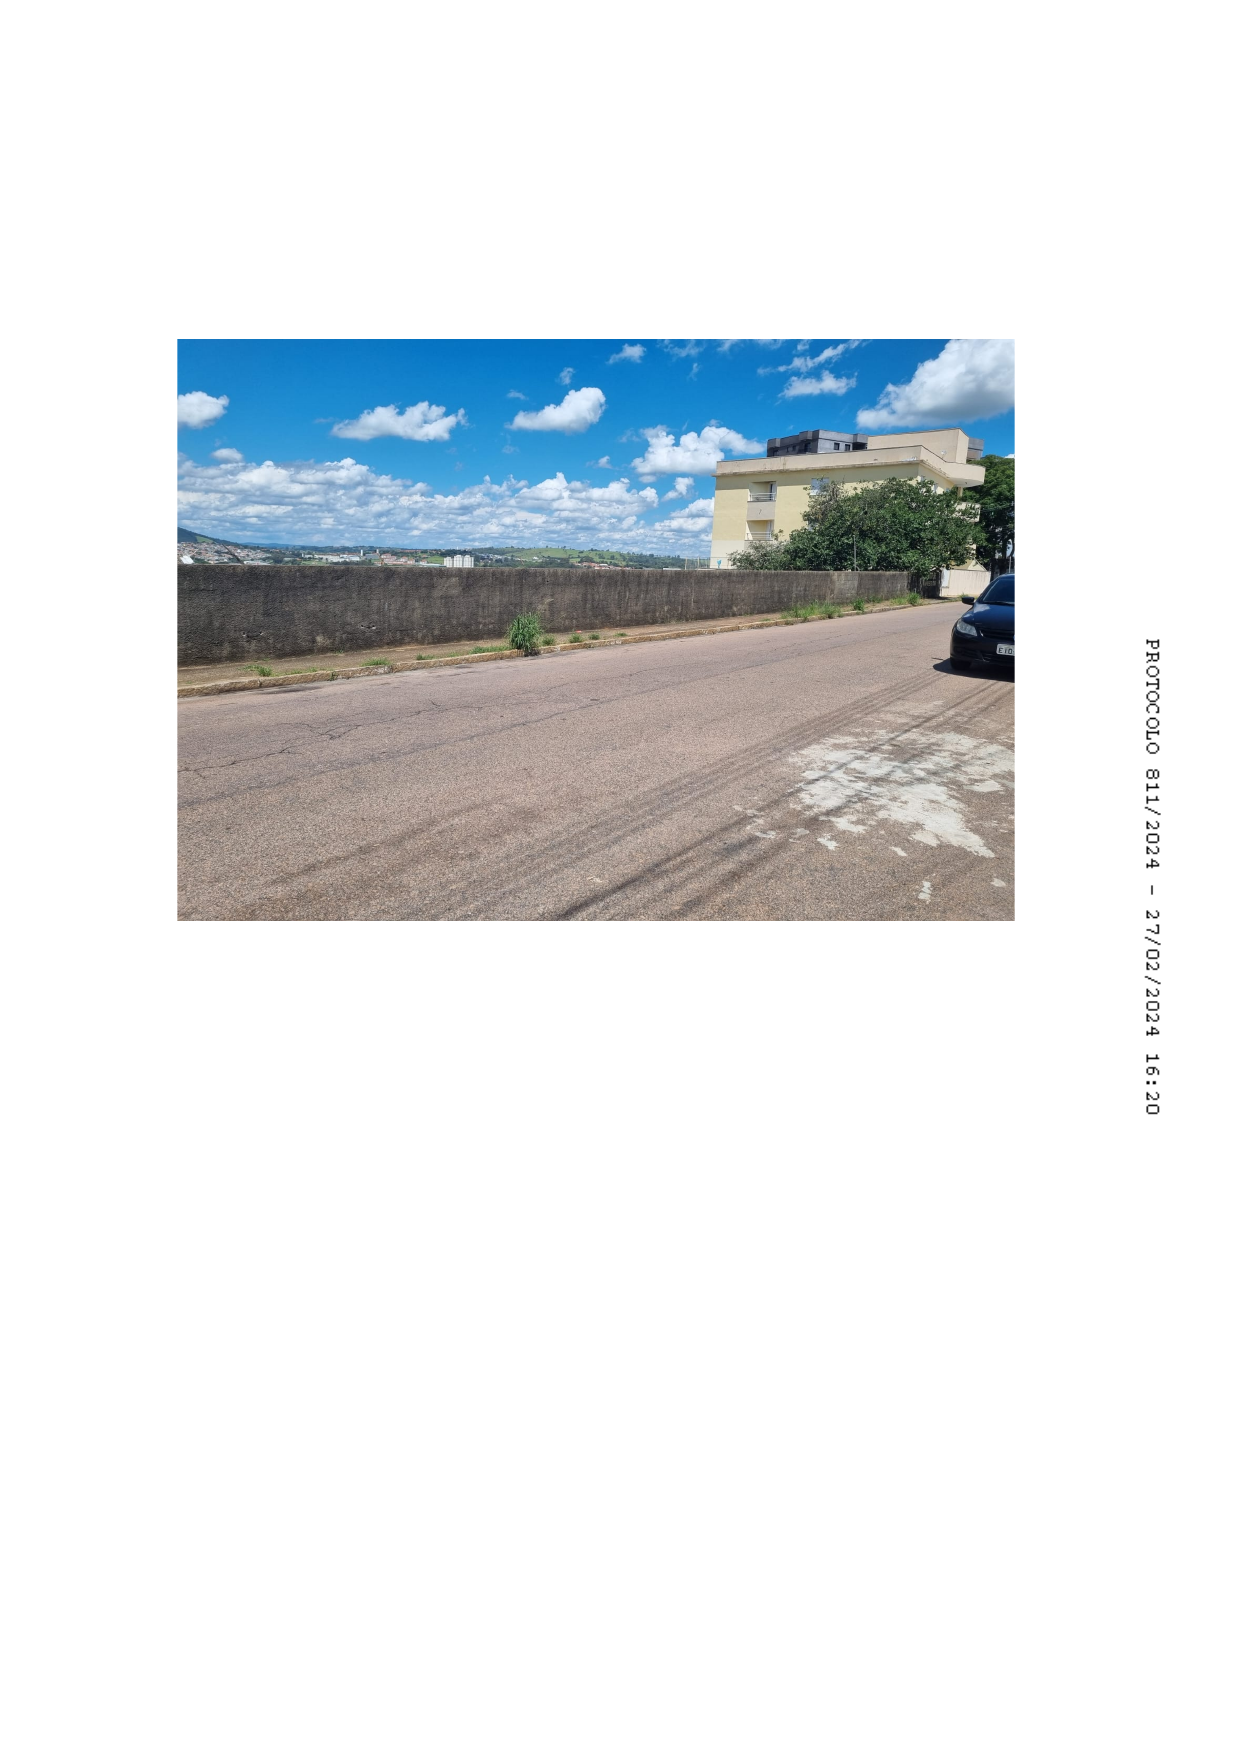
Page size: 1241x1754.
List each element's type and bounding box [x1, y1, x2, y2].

picture [1120, 635, 1183, 1119]
picture [177, 339, 1015, 921]
